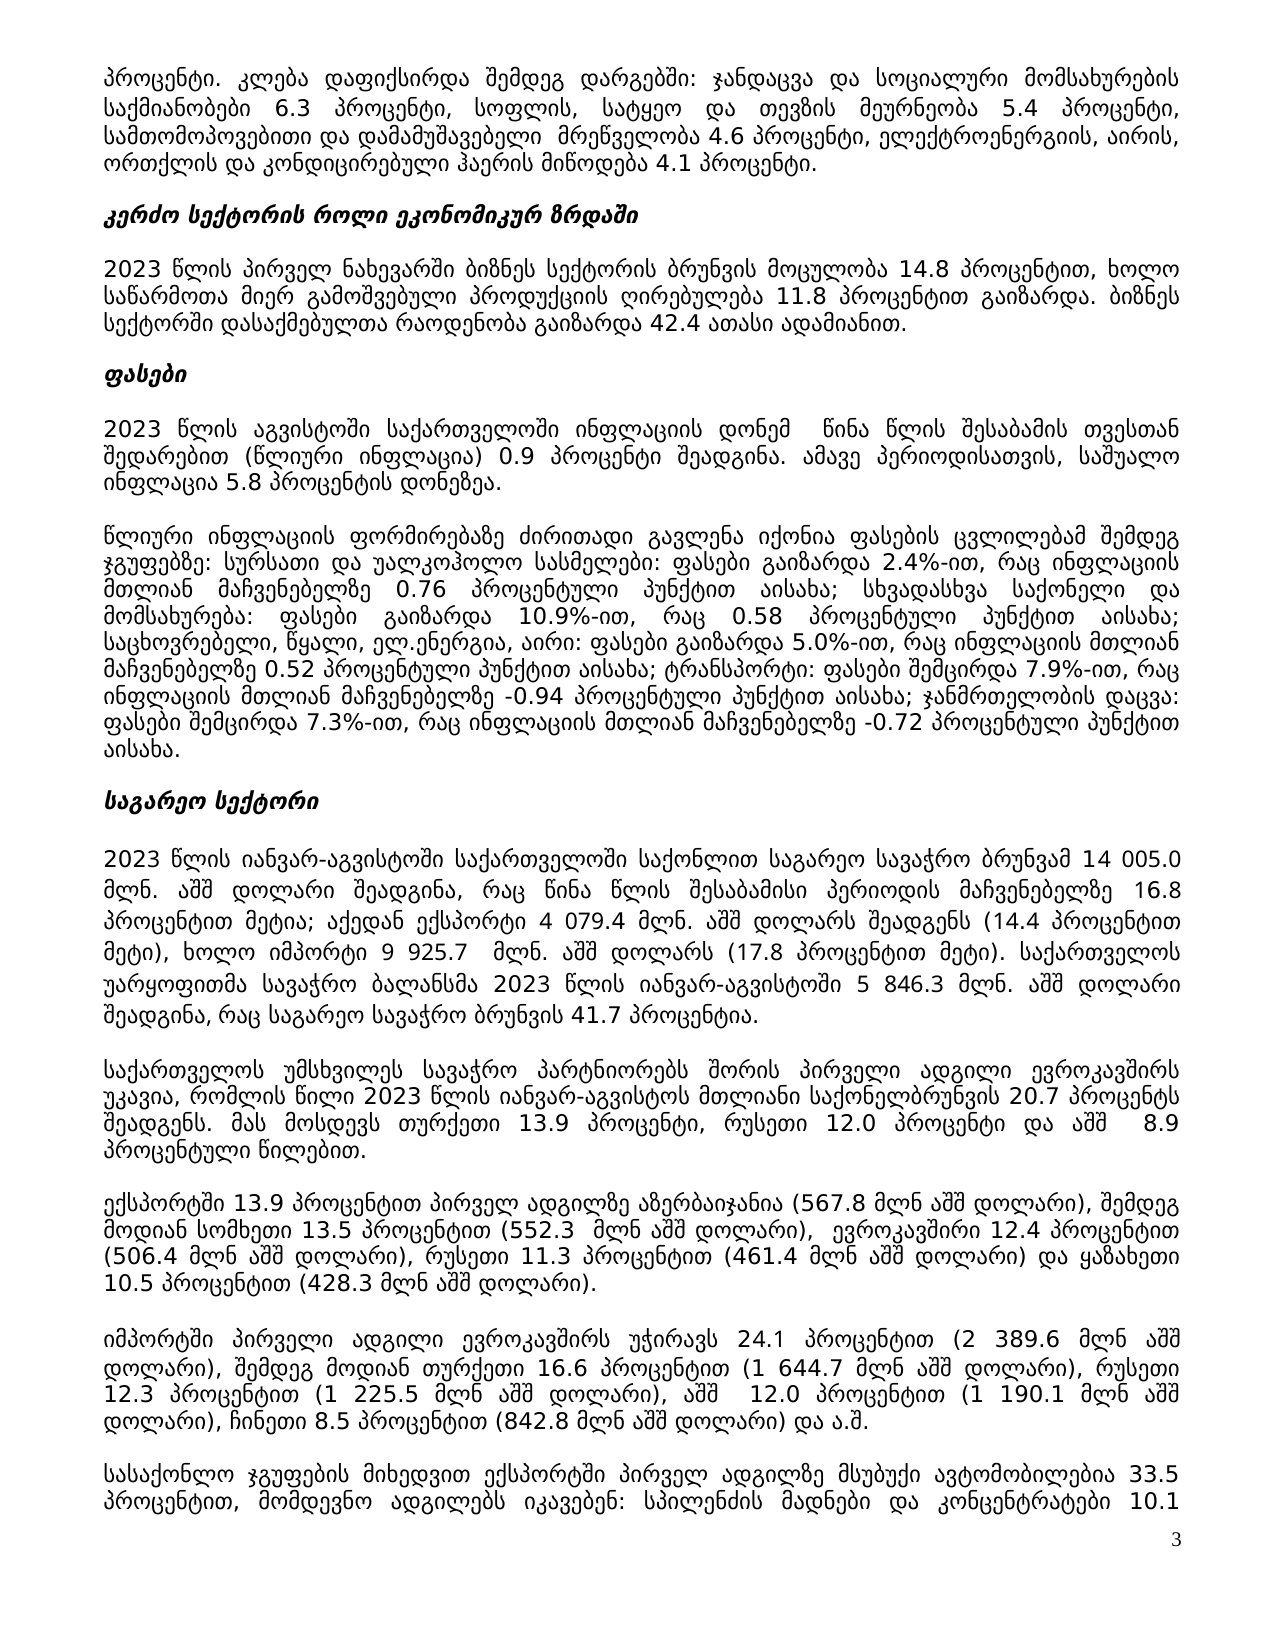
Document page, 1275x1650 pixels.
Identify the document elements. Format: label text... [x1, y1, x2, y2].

subtitle საგარეო სექტორი [103, 788, 1181, 814]
text საქართველოს უმსხვილეს სავაჭრო პარტნიორებს შორის პირველი ადგილი ევროკავშირს უკავია, რომლის წილი 2023 წლის იანვარ-აგვისტოს მთლიანი საქონელბრუნვის 20.7 პროცენტს შეადგენს. მას მოსდევს თურქეთი 13.9 პროცენტი, რუსეთი 12.0 პროცენტი და აშშ 8.9 პროცენტული წილებით. [103, 1057, 1181, 1163]
text 2023 წლის აგვისტოში საქართველოში ინფლაციის დონემ წინა წლის შესაბამის თვესთან შედარებით (წლიური ინფლაცია) 0.9 პროცენტი შეადგინა. ამავე პერიოდისათვის, საშუალო ინფლაცია 5.8 პროცენტის დონეზეა. [103, 416, 1181, 496]
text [103, 1461, 1181, 1515]
text 2023 წლის იანვარ-აგვისტოში საქართველოში საქონლით საგარეო სავაჭრო ბრუნვამ 14 005.0 მლნ. აშშ დოლარი შეადგინა, რაც წინა წლის შესაბამისი პერიოდის მაჩვენებელზე 16.8 პროცენტით მეტია; აქედან ექსპორტი 4 079.4 მლნ. აშშ დოლარს შეადგენს (14.4 პროცენტით მეტი), ხოლო იმპორტი 9 925.7 მლნ. აშშ დოლარს (17.8 პროცენტით მეტი). საქართველოს უარყოფითმა სავაჭრო ბალანსმა 2023 წლის იანვარ-აგვისტოში 5 846.3 მლნ. აშშ დოლარი შეადგინა, რაც საგარეო სავაჭრო ბრუნვის 41.7 პროცენტია. [103, 843, 1181, 1030]
subtitle კერძო სექტორის როლი ეკონომიკურ ზრდაში [103, 202, 1181, 228]
text იმპორტში პირველი ადგილი ევროკავშირს უჭირავს 24.1 პროცენტით (2 389.6 მლნ აშშ დოლარი), შემდეგ მოდიან თურქეთი 16.6 პროცენტით (1 644.7 მლნ აშშ დოლარი), რუსეთი 12.3 პროცენტით (1 225.5 მლნ აშშ დოლარი), აშშ 12.0 პროცენტით (1 190.1 მლნ აშშ დოლარი), ჩინეთი 8.5 პროცენტით (842.8 მლნ აშშ დოლარი) და ა.შ. [103, 1323, 1181, 1435]
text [103, 66, 1181, 177]
text ექსპორტში 13.9 პროცენტით პირველ ადგილზე აზერბაიჯანია (567.8 მლნ აშშ დოლარი), შემდეგ მოდიან სომხეთი 13.5 პროცენტით (552.3 მლნ აშშ დოლარი), ევროკავშირი 12.4 პროცენტით (506.4 მლნ აშშ დოლარი), რუსეთი 11.3 პროცენტით (461.4 მლნ აშშ დოლარი) და ყაზახეთი 10.5 პროცენტით (428.3 მლნ აშშ დოლარი). [103, 1190, 1181, 1297]
text წლიური ინფლაციის ფორმირებაზე ძირითადი გავლენა იქონია ფასების ცვლილებამ შემდეგ ჯგუფებზე: სურსათი და უალკოჰოლო სასმელები: ფასები გაიზარდა 2.4%-ით, რაც ინფლაციის მთლიან მაჩვენებელზე 0.76 პროცენტული პუნქტით აისახა; სხვადასხვა საქონელი და მომსახურება: ფასები გაიზარდა 10.9%-ით, რაც 0.58 პროცენტული პუნქტით აისახა; საცხოვრებელი, წყალი, ელ.ენერგია, აირი: ფასები გაიზარდა 5.0%-ით, რაც ინფლაციის მთლიან მაჩვენებელზე 0.52 პროცენტული პუნქტით აისახა; ტრანსპორტი: ფასები შემცირდა 7.9%-ით, რაც ინფლაციის მთლიან მაჩვენებელზე -0.94 პროცენტული პუნქტით აისახა; ჯანმრთელობის დაცვა: ფასები შემცირდა 7.3%-ით, რაც ინფლაციის მთლიან მაჩვენებელზე -0.72 პროცენტული პუნქტით აისახა. [103, 523, 1181, 763]
subtitle ფასები [103, 362, 1181, 388]
text 2023 წლის პირველ ნახევარში ბიზნეს სექტორის ბრუნვის მოცულობა 14.8 პროცენტით, ხოლო საწარმოთა მიერ გამოშვებული პროდუქციის ღირებულება 11.8 პროცენტით გაიზარდა. ბიზნეს სექტორში დასაქმებულთა რაოდენობა გაიზარდა 42.4 ათასი ადამიანით. [103, 257, 1181, 337]
